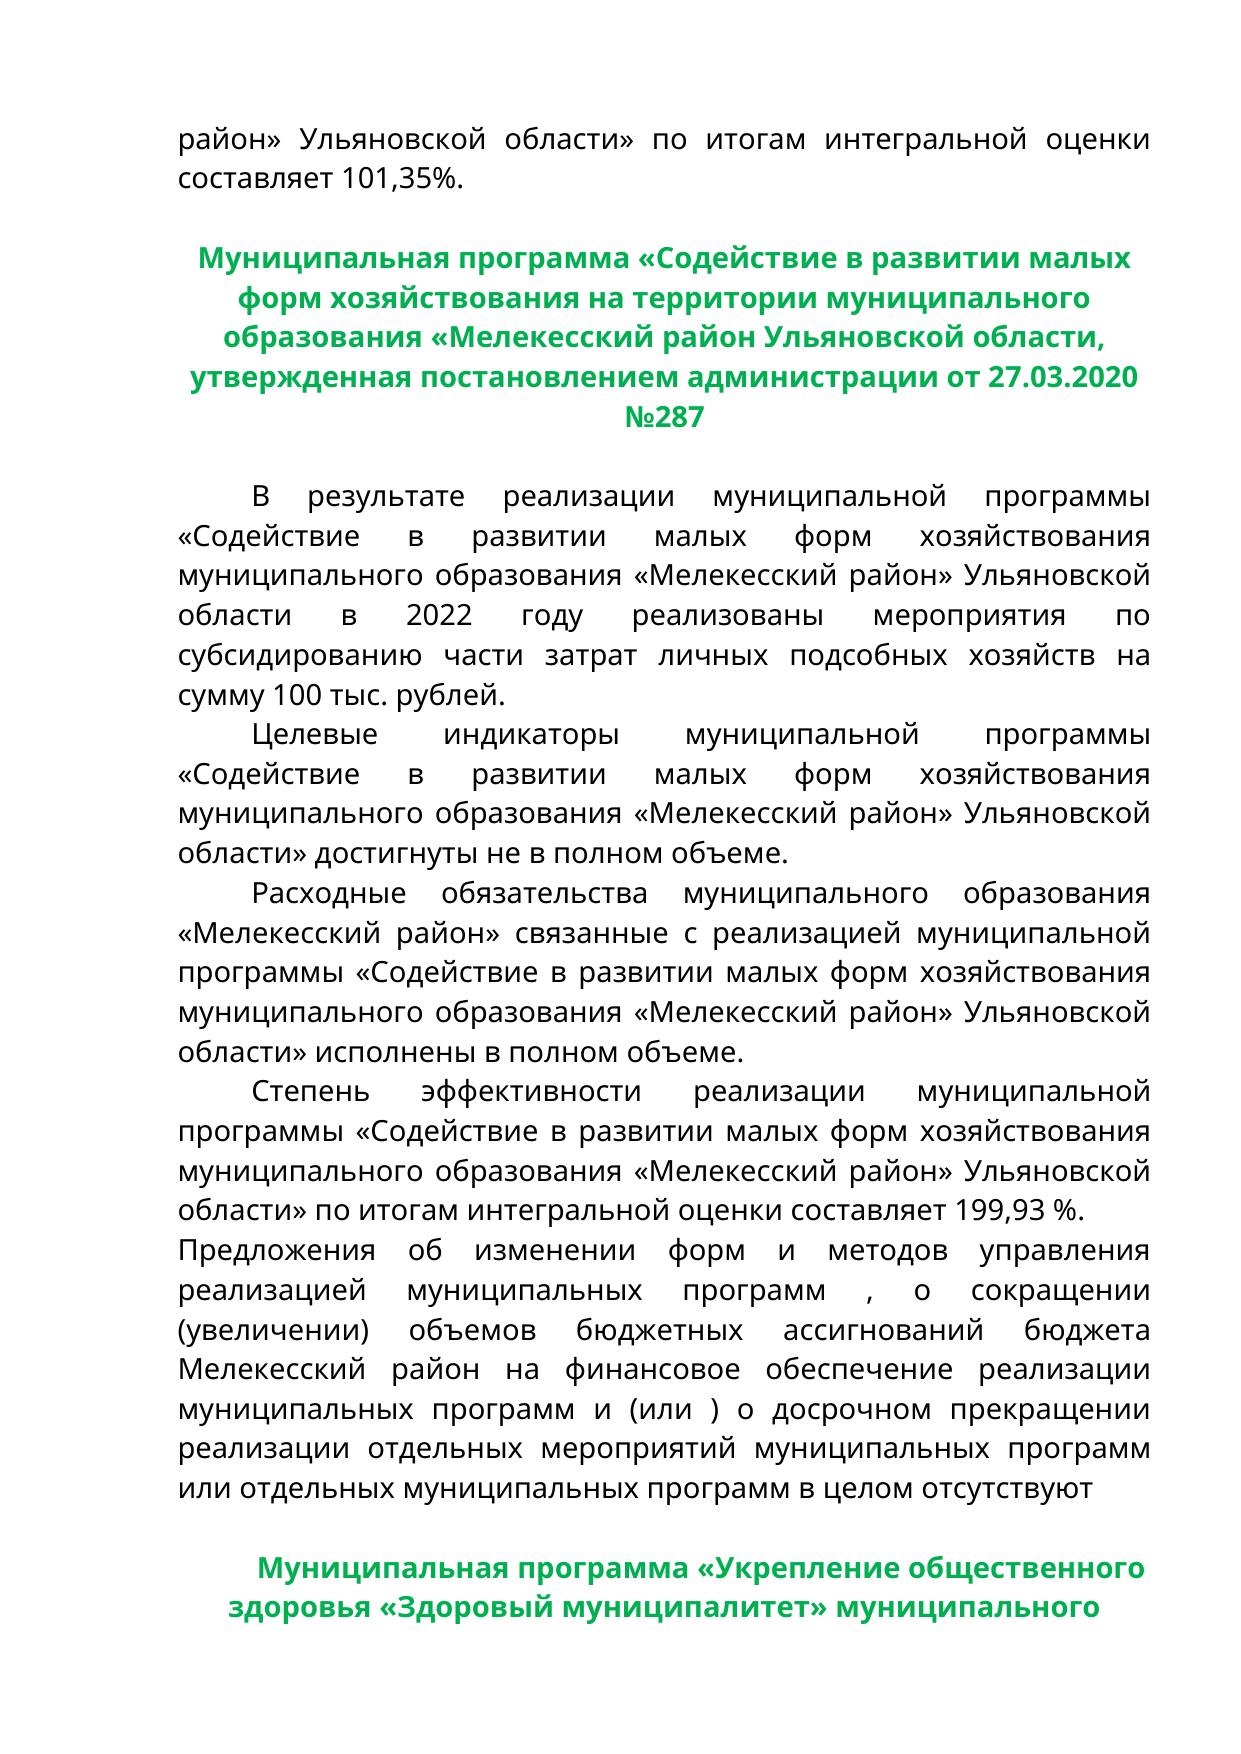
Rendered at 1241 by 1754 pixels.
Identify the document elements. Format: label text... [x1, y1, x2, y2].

text Степень эффективности реализации муниципальной программы «Содействие в развитии малых форм хозяйствования муниципального образования «Мелекесский район» Ульяновской области» по итогам интегральной оценки составляет 199,93 %. [177, 1071, 1152, 1229]
text Расходные обязательства муниципального образования «Мелекесский район» связанные с реализацией муниципальной программы «Содействие в развитии малых форм хозяйствования муниципального образования «Мелекесский район» Ульяновской области» исполнены в полном объеме. [177, 872, 1152, 1071]
text Целевые индикаторы муниципальной программы «Содействие в развитии малых форм хозяйствования муниципального образования «Мелекесский район» Ульяновской области» достигнуты не в полном объеме. [177, 713, 1152, 872]
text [177, 1547, 1152, 1626]
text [177, 118, 1152, 197]
text Муниципальная программа «Содействие в развитии малых форм хозяйствования на территории муниципального образования «Мелекесский район Ульяновской области, утвержденная постановлением администрации от 27.03.2020 №287 [177, 237, 1152, 436]
text Предложения об изменении форм и методов управления реализацией муниципальных программ , о сокращении (увеличении) объемов бюджетных ассигнований бюджета Мелекесский район на финансовое обеспечение реализации муниципальных программ и (или ) о досрочном прекращении реализации отдельных мероприятий муниципальных программ или отдельных муниципальных программ в целом отсутствуют [177, 1229, 1152, 1507]
text В результате реализации муниципальной программы «Содействие в развитии малых форм хозяйствования муниципального образования «Мелекесский район» Ульяновской области в 2022 году реализованы мероприятия по субсидированию части затрат личных подсобных хозяйств на сумму 100 тыс. рублей. [177, 475, 1152, 713]
